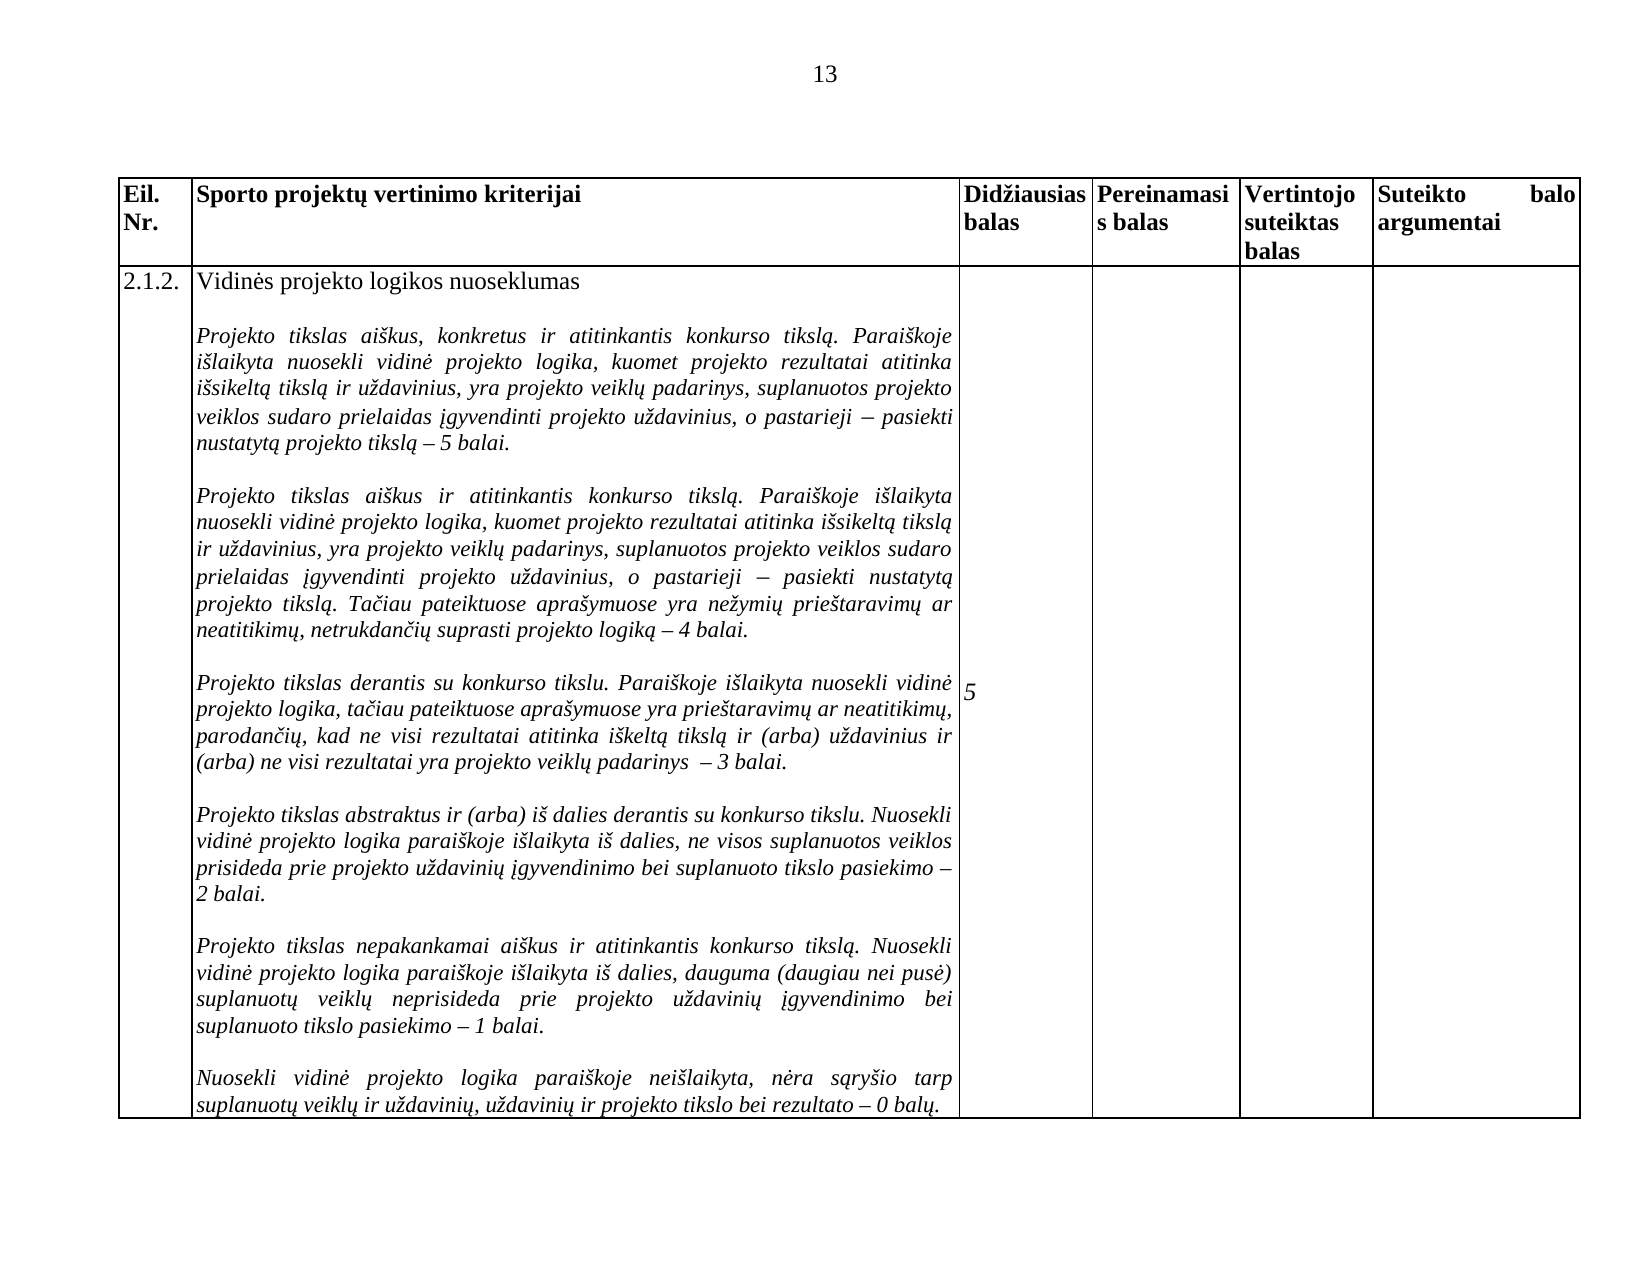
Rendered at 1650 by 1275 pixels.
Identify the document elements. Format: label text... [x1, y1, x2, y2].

table_cell 2.1.2. [120, 267, 191, 1117]
table_cell [1374, 267, 1579, 1117]
table_header Eil. Nr. [120, 179, 191, 265]
table_cell 5 [960, 267, 1092, 1117]
table_header Vertintojo suteiktas balas [1241, 179, 1372, 265]
table_header Pereinamasis balas [1093, 179, 1239, 265]
table_header Sporto projektų vertinimo kriterijai [193, 179, 959, 265]
table_header Suteikto balo argumentai [1374, 179, 1579, 265]
table_cell Vidinės projekto logikos nuoseklumas Projekto tikslas aiškus, konkretus ir atitinkantis konkurso tikslą. Paraiškoje išlaikyta nuosekli vidinė projekto logika, kuomet projekto rezultatai atitinka išsikeltą tikslą ir uždavinius, yra projekto veiklų padarinys, suplanuotos projekto veiklos sudaro prielaidas įgyvendinti projekto uždavinius, o pastarieji – pasiekti nustatytą projekto tikslą – 5 balai. Projekto tikslas aiškus ir atitinkantis konkurso tikslą. Paraiškoje išlaikyta nuosekli vidinė projekto logika, kuomet projekto rezultatai atitinka išsikeltą tikslą ir uždavinius, yra projekto veiklų padarinys, suplanuotos projekto veiklos sudaro prielaidas įgyvendinti projekto uždavinius, o pastarieji – pasiekti nustatytą projekto tikslą. Tačiau pateiktuose aprašymuose yra nežymių prieštaravimų ar neatitikimų, netrukdančių suprasti projekto logiką – 4 balai. Projekto tikslas derantis su konkurso tikslu. Paraiškoje išlaikyta nuosekli vidinė projekto logika, tačiau pateiktuose aprašymuose yra prieštaravimų ar neatitikimų, parodančių, kad ne visi rezultatai atitinka iškeltą tikslą ir (arba) uždavinius ir (arba) ne visi rezultatai yra projekto veiklų padarinys – 3 balai. Projekto tikslas abstraktus ir (arba) iš dalies derantis su konkurso tikslu. Nuosekli vidinė projekto logika paraiškoje išlaikyta iš dalies, ne visos suplanuotos veiklos prisideda prie projekto uždavinių įgyvendinimo bei suplanuoto tikslo pasiekimo – 2 balai. Projekto tikslas nepakankamai aiškus ir atitinkantis konkurso tikslą. Nuosekli vidinė projekto logika paraiškoje išlaikyta iš dalies, dauguma (daugiau nei pusė) suplanuotų veiklų neprisideda prie projekto uždavinių įgyvendinimo bei suplanuoto tikslo pasiekimo – 1 balai. Nuosekli vidinė projekto logika paraiškoje neišlaikyta, nėra sąryšio tarp suplanuotų veiklų ir uždavinių, uždavinių ir projekto tikslo bei rezultato – 0 balų. [193, 267, 959, 1117]
table_header Didžiausias balas [960, 179, 1092, 265]
table_cell [1093, 267, 1239, 1117]
table_cell [1241, 267, 1372, 1117]
